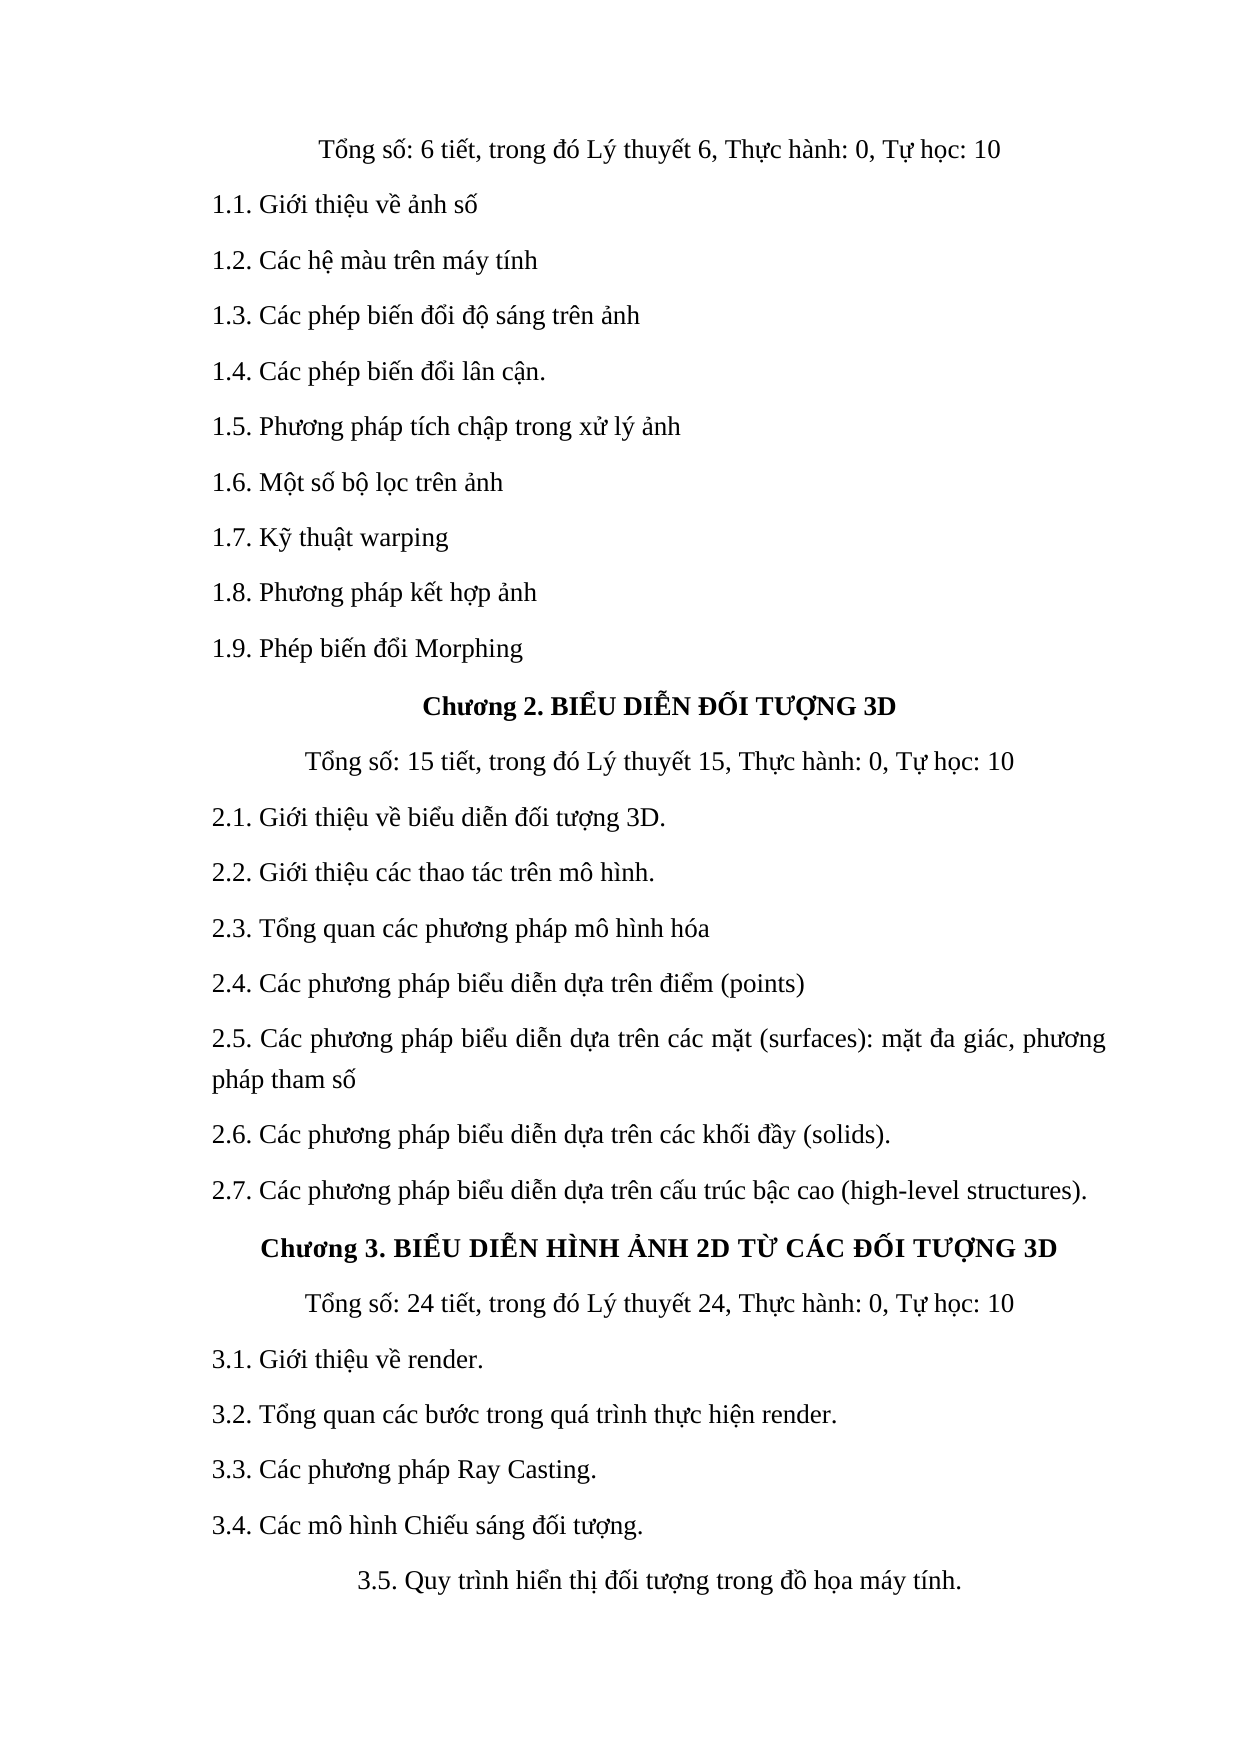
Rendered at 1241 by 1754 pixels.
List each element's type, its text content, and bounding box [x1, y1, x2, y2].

table_cell Chương 2. BIỂU DIỄN ĐỐI TƯỢNG 3D Tổng số: 15 tiết, trong đó Lý thuyết 15, Thực hành: 0, Tự học: 10 2.1. Giới thiệu về biểu diễn đối tượng 3D. 2.2. Giới thiệu các thao tác trên mô hình. 2.3. Tổng quan các phương pháp mô hình hóa 2.4. Các phương pháp biểu diễn dựa trên điểm (points) 2.5. Các phương pháp biểu diễn dựa trên các mặt (surfaces): mặt đa giác, phương pháp tham số 2.6. Các phương pháp biểu diễn dựa trên các khối đầy (solids). 2.7. Các phương pháp biểu diễn dựa trên cấu trúc bậc cao (high-level structures). [200, 675, 1119, 1217]
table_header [200, 118, 1119, 675]
table_cell Chương 3. BIỂU DIỄN HÌNH ẢNH 2D TỪ CÁC ĐỐI TƯỢNG 3D Tổng số: 24 tiết, trong đó Lý thuyết 24, Thực hành: 0, Tự học: 10 3.1. Giới thiệu về render. 3.2. Tổng quan các bước trong quá trình thực hiện render. 3.3. Các phương pháp Ray Casting. 3.4. Các mô hình Chiếu sáng đối tượng. 3.5. Quy trình hiển thị đối tượng trong đồ họa máy tính. [200, 1217, 1119, 1607]
